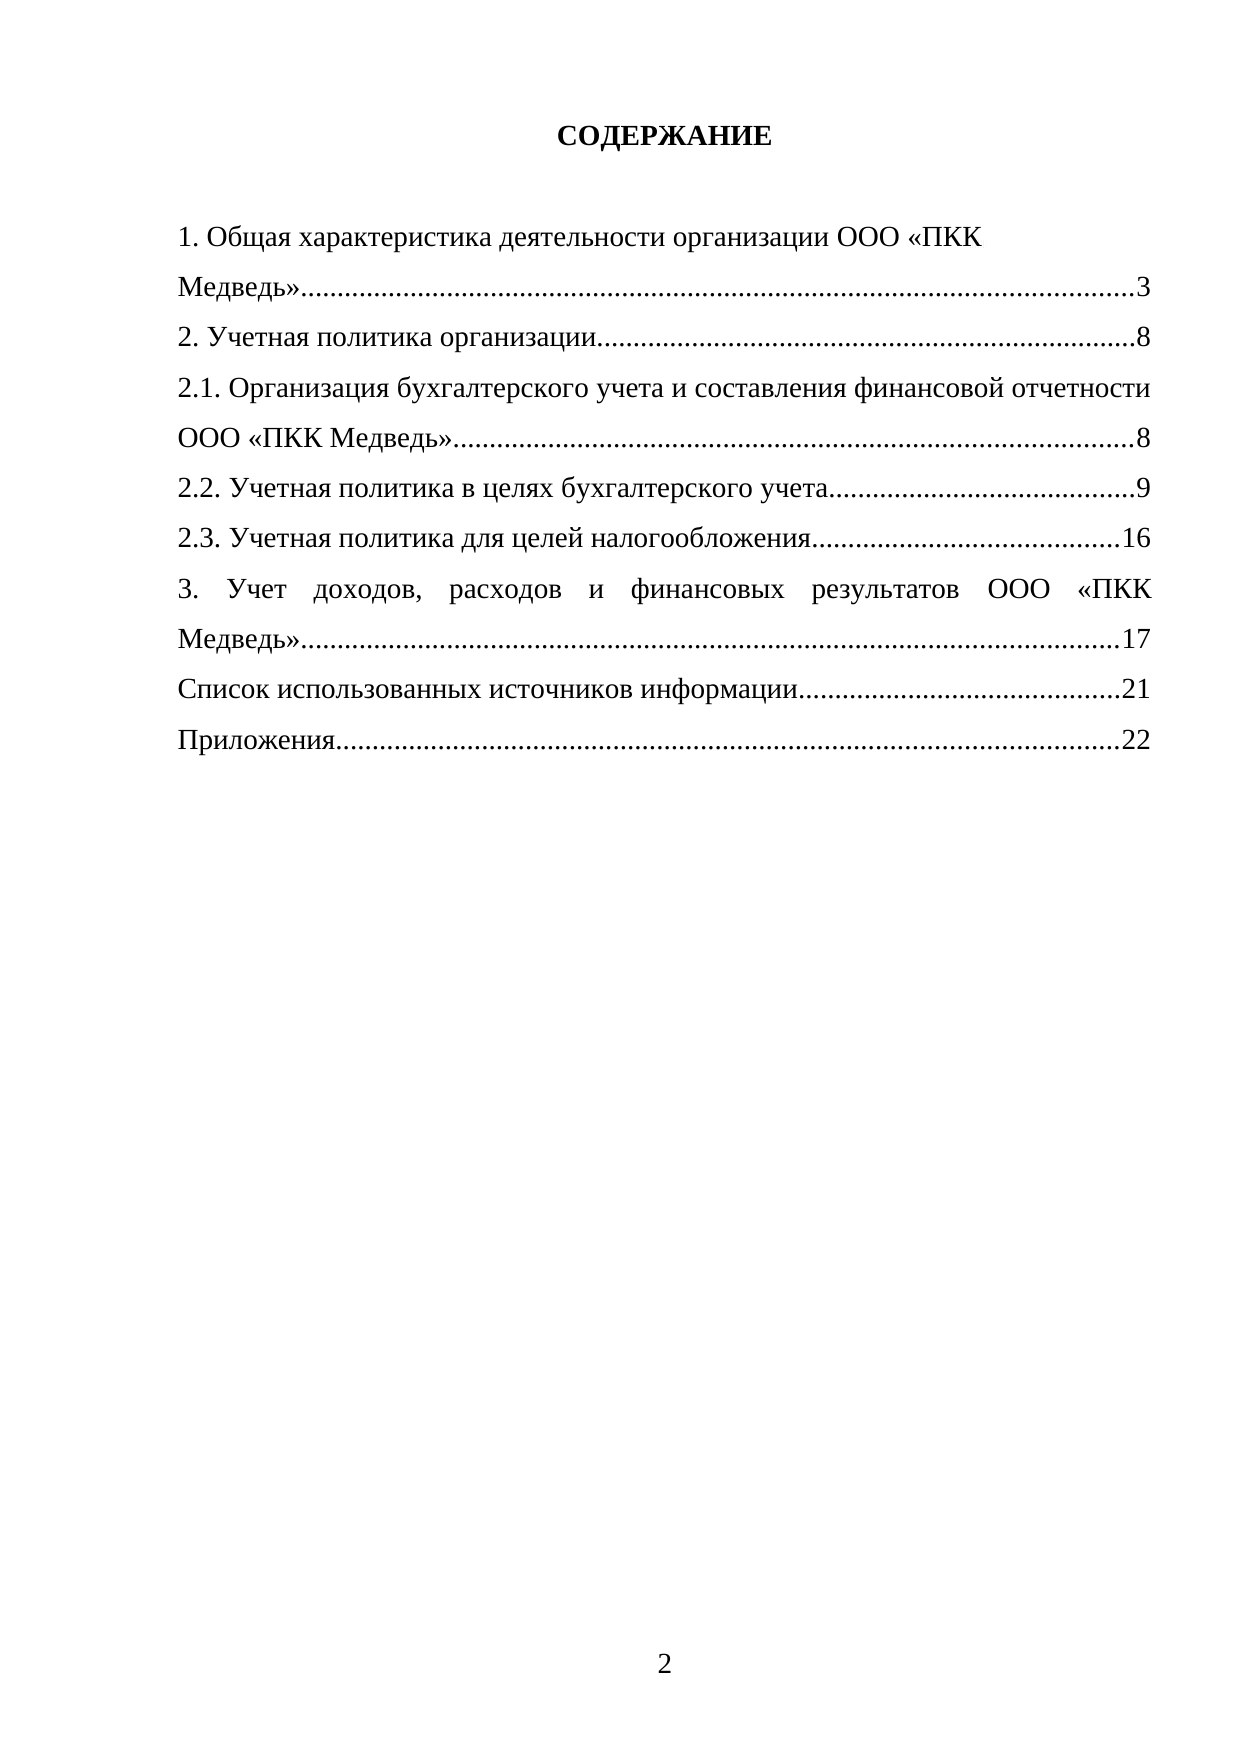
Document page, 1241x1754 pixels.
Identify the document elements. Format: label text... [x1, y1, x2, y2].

text СОДЕРЖАНИЕ [177, 118, 1152, 152]
